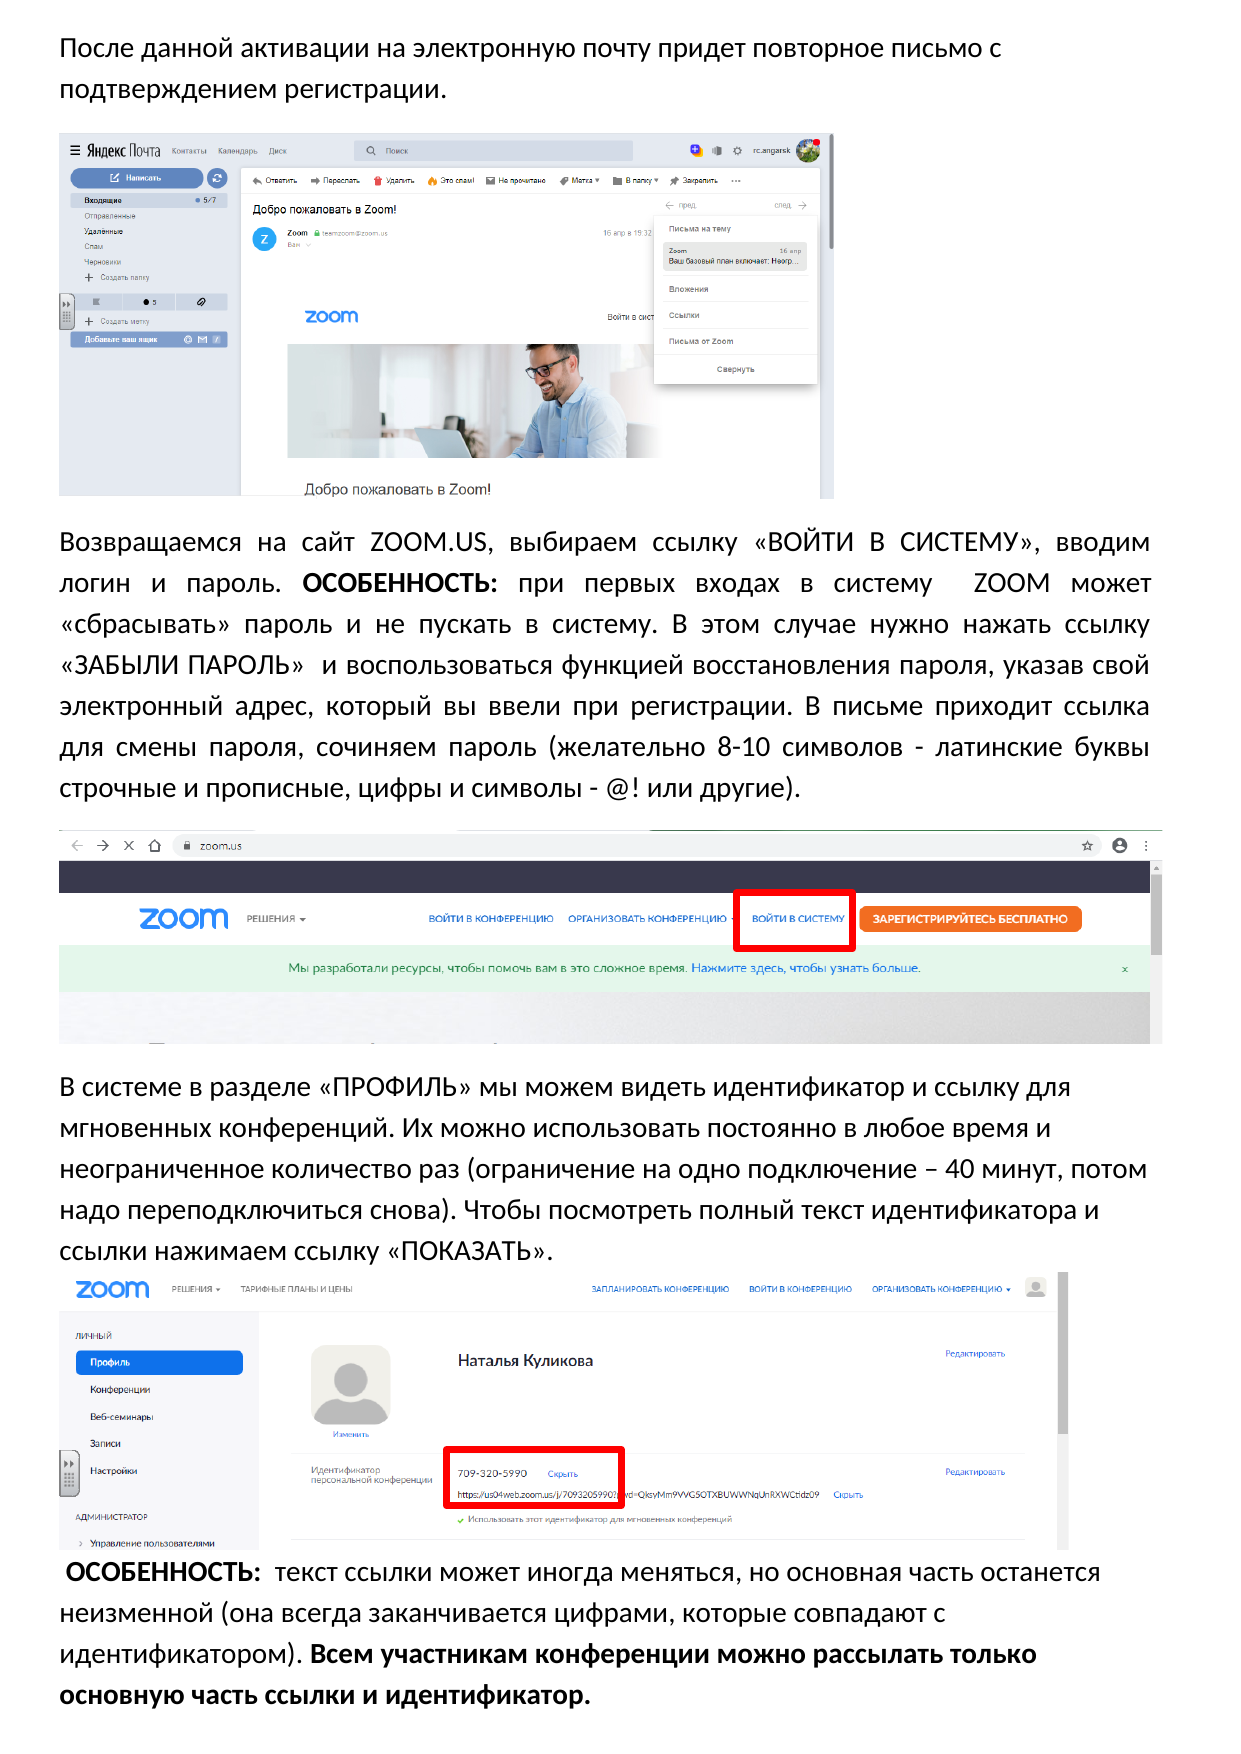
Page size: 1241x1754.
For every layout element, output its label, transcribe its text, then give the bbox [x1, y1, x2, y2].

list В системе в разделе «ПРОФИЛЬ» мы можем видеть идентификатор и ссылку для мгновенных конференций. Их можно использовать постоянно в любое время и неограниченное количество раз (ограничение на одно подключение – 40 минут, потом надо переподключиться снова). Чтобы посмотреть полный текст идентификатора и ссылки нажимаем ссылку «ПОКАЗАТЬ». [59, 1068, 1152, 1268]
picture [59, 132, 834, 499]
picture [59, 830, 1163, 1044]
picture [59, 1272, 1069, 1550]
list Возвращаемся на сайт ZOOM.US, выбираем ссылку «ВОЙТИ В СИСТЕМУ», вводим логин и пароль. ОСОБЕННОСТЬ: при первых входах в систему ZOOM может «сбрасывать» пароль и не пускать в систему. В этом случае нужно нажать ссылку «ЗАБЫЛИ ПАРОЛЬ» и воспользоваться функцией восстановления пароля, указав свой электронный адрес, который вы ввели при регистрации. В письме приходит ссылка для смены пароля, сочиняем пароль (желательно 8-10 символов - латинские буквы строчные и прописные, цифры и символы - @! или другие). [59, 523, 1152, 804]
list После данной активации на электронную почту придет повторное письмо с подтверждением регистрации. [59, 29, 1152, 106]
list ОСОБЕННОСТЬ: текст ссылки может иногда меняться, но основная часть останется неизменной (она всегда заканчивается цифрами, которые совпадают с идентификатором). Всем участникам конференции можно рассылать только основную часть ссылки и идентификатор. [59, 1553, 1152, 1712]
